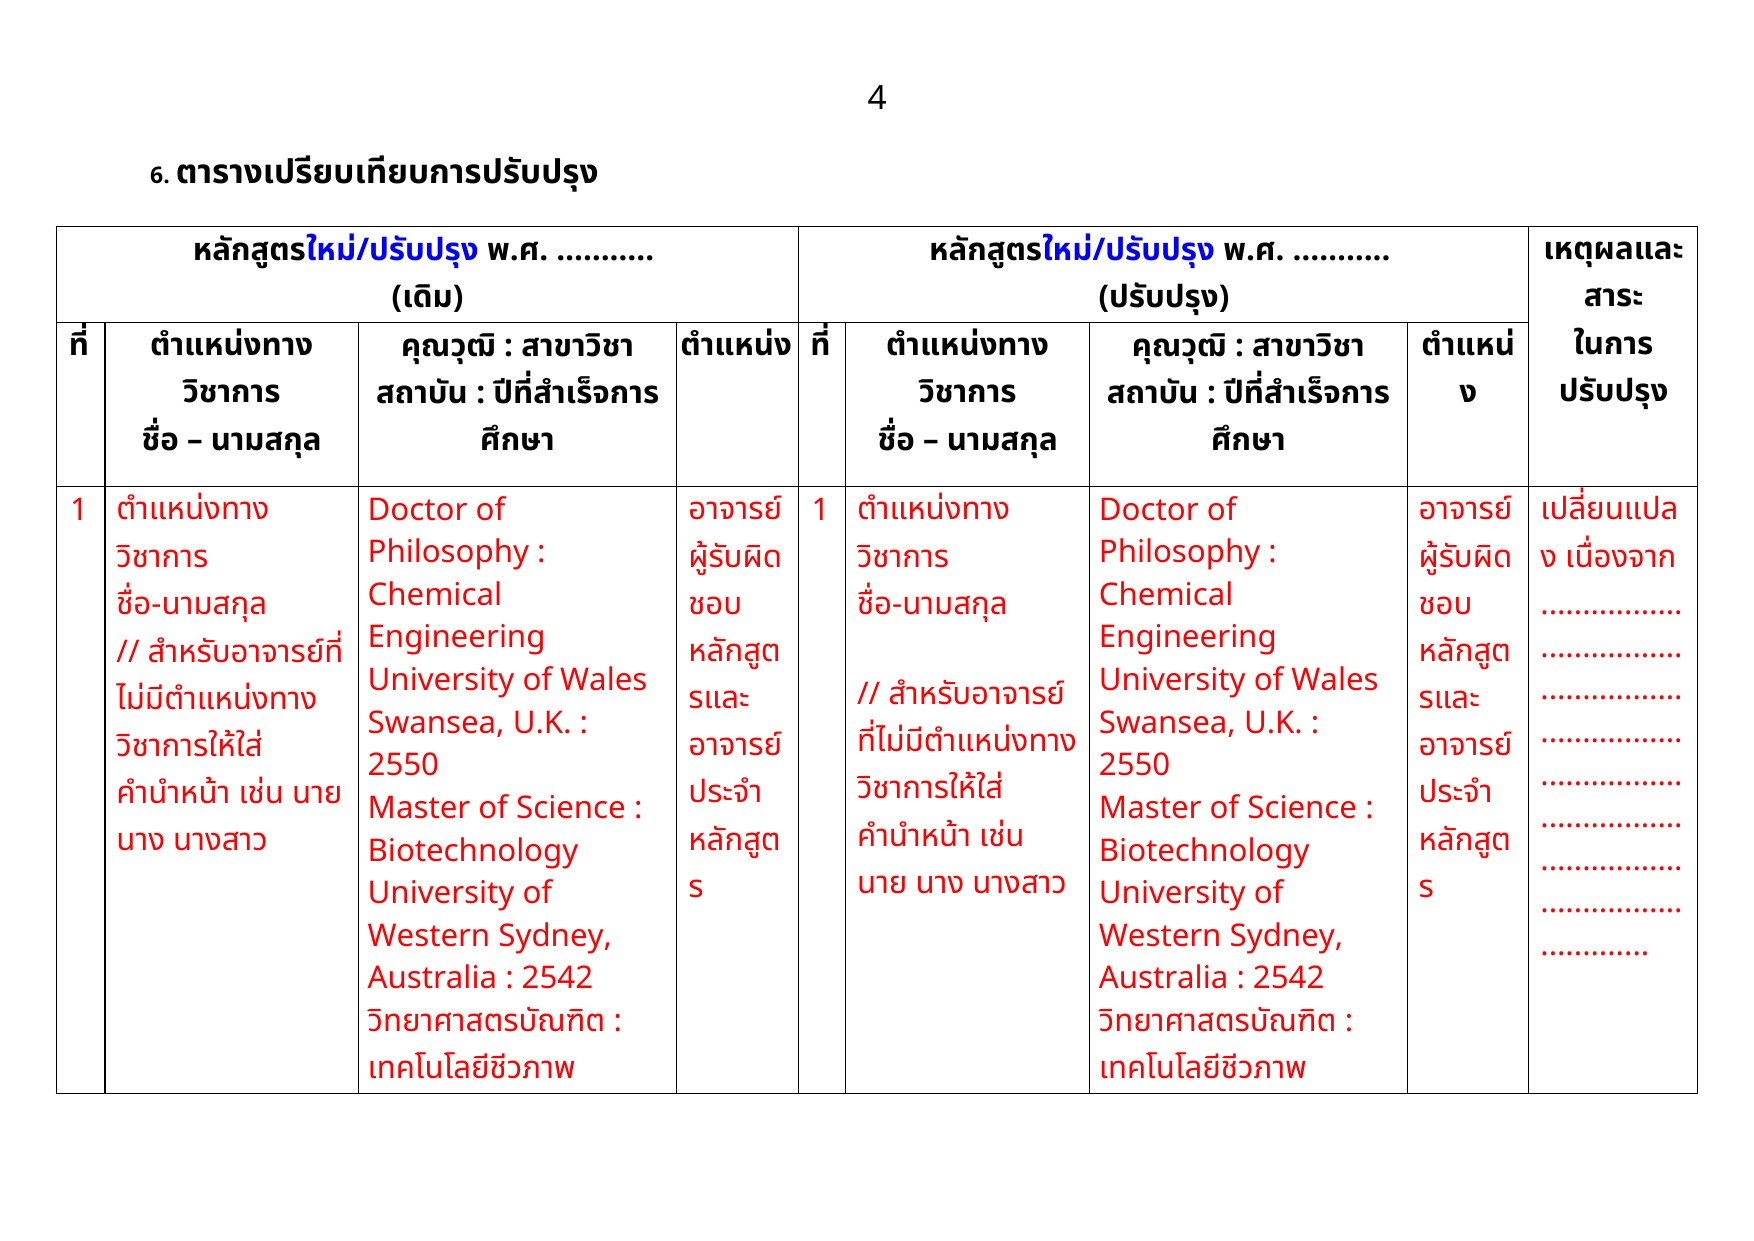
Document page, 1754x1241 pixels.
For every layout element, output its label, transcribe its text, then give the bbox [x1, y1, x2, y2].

text 6. ตารางเปรียบเทียบการปรับปรุง [150, 148, 1604, 198]
table_cell ตำแหน่งทางวิชาการ ชื่อ-นามสกุล // สำหรับอาจารย์ที่ไม่มีตำแหน่งทางวิชาการให้ใส่ คำนำหน้า เช่น นาย นาง นางสาว [106, 487, 358, 1093]
table_header หลักสูตรใหม่/ปรับปรุง พ.ศ. ……….. (เดิม) [57, 227, 798, 322]
table_cell คุณวุฒิ : สาขาวิชา สถาบัน : ปีที่สำเร็จการศึกษา [1090, 323, 1407, 486]
table_cell 1 [799, 487, 845, 1093]
table_cell Doctor of Philosophy : Chemical Engineering University of Wales Swansea, U.K. : 2550 Master of Science : Biotechnology University of Western Sydney, Australia : 2542 วิทยาศาสตรบัณฑิต : เทคโนโลยีชีวภาพมหาวิทยาลัยขอนแก่น : 2540 [1090, 487, 1407, 1093]
table_cell อาจารย์ผู้รับผิดชอบหลักสูตรและอาจารย์ประจำหลักสูตร [677, 487, 798, 1093]
table_cell คุณวุฒิ : สาขาวิชา สถาบัน : ปีที่สำเร็จการศึกษา [359, 323, 676, 486]
table_cell Doctor of Philosophy : Chemical Engineering University of Wales Swansea, U.K. : 2550 Master of Science : Biotechnology University of Western Sydney, Australia : 2542 วิทยาศาสตรบัณฑิต : เทคโนโลยีชีวภาพมหาวิทยาลัยขอนแก่น : 2540 [359, 487, 676, 1093]
table_cell 1 [57, 487, 104, 1093]
table_cell ตำแหน่งทางวิชาการ ชื่อ-นามสกุล // สำหรับอาจารย์ที่ไม่มีตำแหน่งทางวิชาการให้ใส่ คำนำหน้า เช่น นาย นาง นางสาว [846, 487, 1089, 1093]
table_cell ตำแหน่งทางวิชาการ ชื่อ – นามสกุล [106, 323, 358, 486]
table_cell ที่ [57, 323, 104, 486]
table_cell ตำแหน่ง [1408, 323, 1528, 486]
table_cell ตำแหน่งทางวิชาการ ชื่อ – นามสกุล [846, 323, 1089, 486]
table_header หลักสูตรใหม่/ปรับปรุง พ.ศ. ……….. (ปรับปรุง) [799, 227, 1528, 322]
table_cell ตำแหน่ง [677, 323, 798, 486]
table_cell เปลี่ยนแปลง เนื่องจาก ..................................................................................................................................................... [1529, 487, 1697, 1093]
table_header เหตุผลและสาระ ในการปรับปรุง [1529, 227, 1697, 486]
table_cell ที่ [799, 323, 845, 486]
table_cell อาจารย์ผู้รับผิดชอบหลักสูตรและอาจารย์ประจำหลักสูตร [1408, 487, 1528, 1093]
